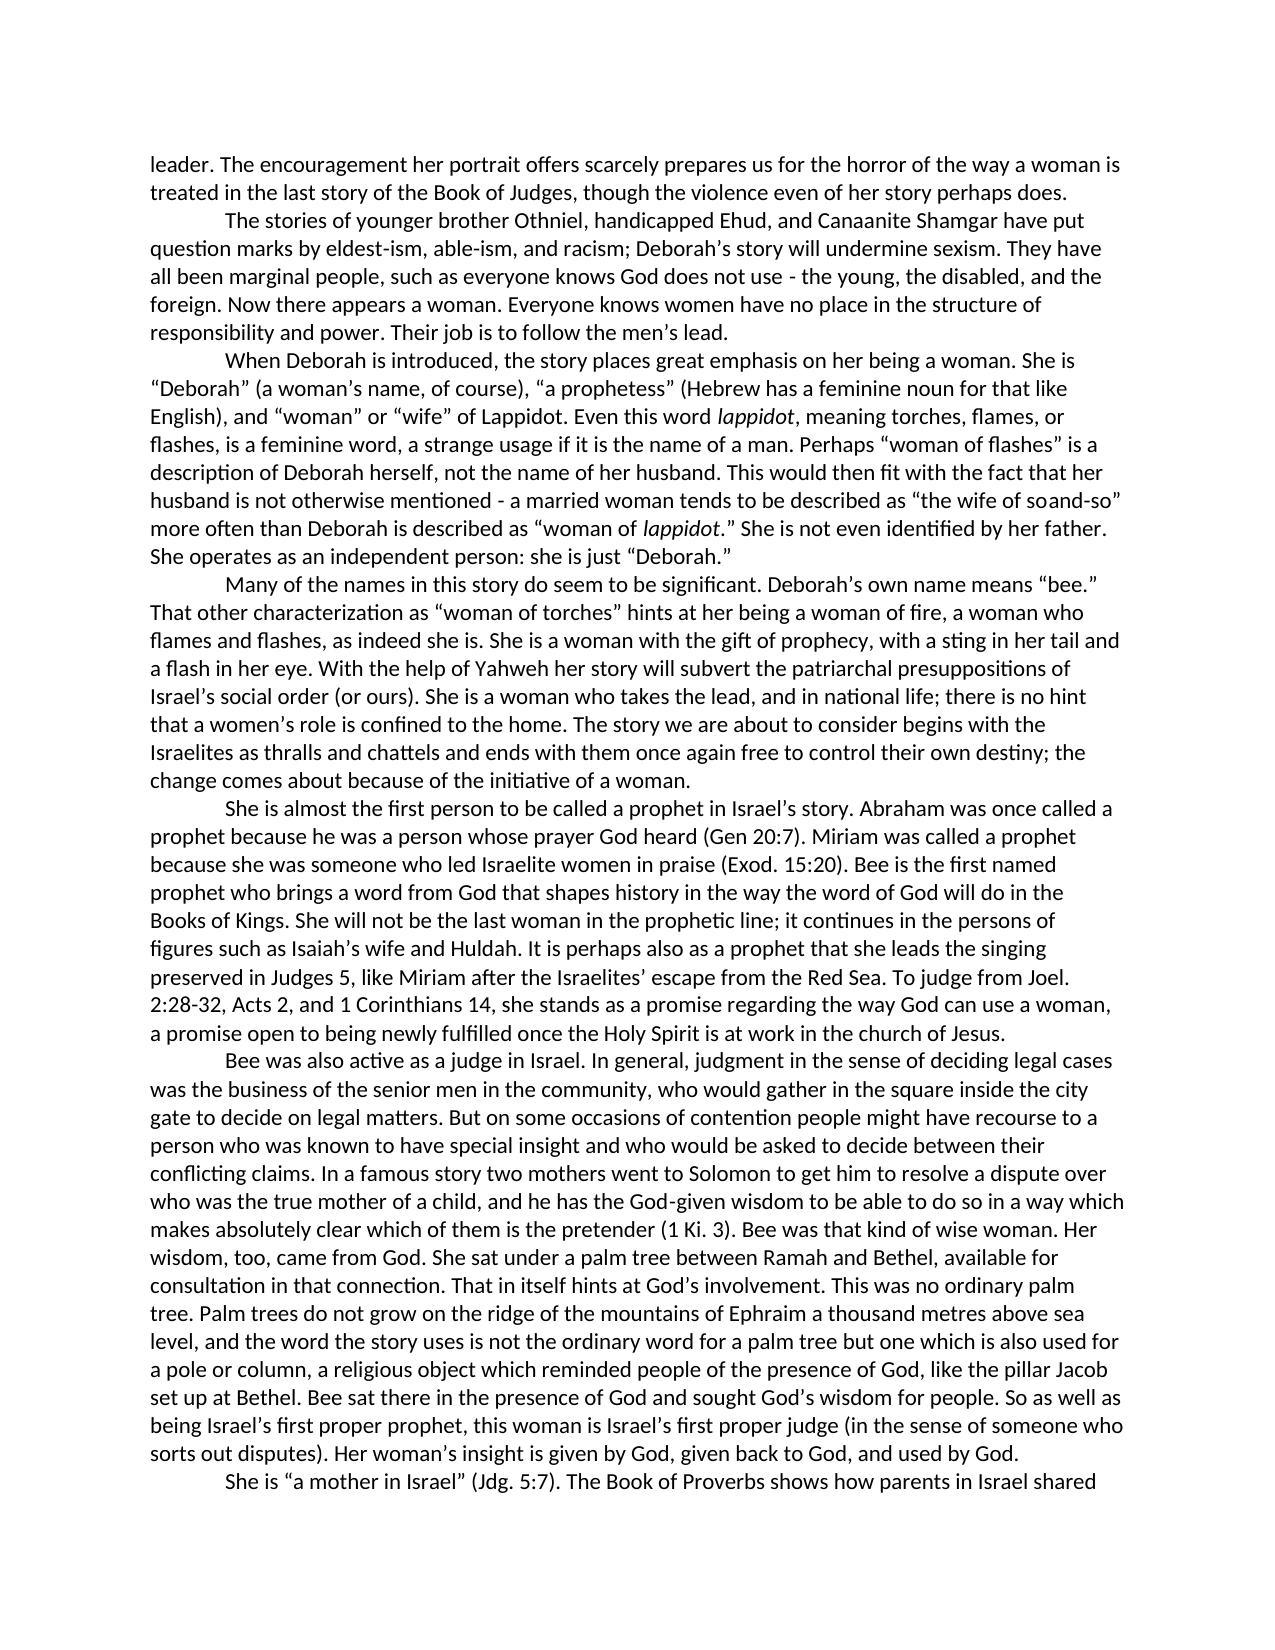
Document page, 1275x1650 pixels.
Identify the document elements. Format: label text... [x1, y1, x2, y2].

text Many of the names in this story do seem to be significant. Deborah’s own name means “bee.” That other characterization as “woman of torches” hints at her being a woman of fire, a woman who flames and flashes, as indeed she is. She is a woman with the gift of prophecy, with a sting in her tail and a flash in her eye. With the help of Yahweh her story will subvert the patriarchal presuppositions of Israel’s social order (or ours). She is a woman who takes the lead, and in national life; there is no hint that a women’s role is confined to the home. The story we are about to consider begins with the Israelites as thralls and chattels and ends with them once again free to control their own destiny; the change comes about because of the initiative of a woman. [150, 570, 1125, 794]
text Bee was also active as a judge in Israel. In general, judgment in the sense of deciding legal cases was the business of the senior men in the community, who would gather in the square inside the city gate to decide on legal matters. But on some occasions of contention people might have recourse to a person who was known to have special insight and who would be asked to decide between their conflicting claims. In a famous story two mothers went to Solomon to get him to resolve a dispute over who was the true mother of a child, and he has the God-given wisdom to be able to do so in a way which makes absolutely clear which of them is the pretender (1 Ki. 3). Bee was that kind of wise woman. Her wisdom, too, came from God. She sat under a palm tree between Ramah and Bethel, available for consultation in that connection. That in itself hints at God’s involvement. This was no ordinary palm tree. Palm trees do not grow on the ridge of the mountains of Ephraim a thousand metres above sea level, and the word the story uses is not the ordinary word for a palm tree but one which is also used for a pole or column, a religious object which reminded people of the presence of God, like the pillar Jacob set up at Bethel. Bee sat there in the presence of God and sought God’s wisdom for people. So as well as being Israel’s first proper prophet, this woman is Israel’s first proper judge (in the sense of someone who sorts out disputes). Her woman’s insight is given by God, given back to God, and used by God. [150, 1047, 1125, 1467]
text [150, 1467, 1125, 1495]
text The stories of younger brother Othniel, handicapped Ehud, and Canaanite Shamgar have put question marks by eldest-ism, able-ism, and racism; Deborah’s story will undermine sexism. They have all been marginal people, such as everyone knows God does not use - the young, the disabled, and the foreign. Now there appears a woman. Everyone knows women have no place in the structure of responsibility and power. Their job is to follow the men’s lead. [150, 206, 1125, 346]
text When Deborah is introduced, the story places great emphasis on her being a woman. She is “Deborah” (a woman’s name, of course), “a prophetess” (Hebrew has a feminine noun for that like English), and “woman” or “wife” of Lappidot. Even this word lappidot, meaning torches, flames, or flashes, is a feminine word, a strange usage if it is the name of a man. Perhaps “woman of flashes” is a description of Deborah herself, not the name of her husband. This would then fit with the fact that her husband is not otherwise mentioned - a married woman tends to be described as “the wife of soand-so” more often than Deborah is described as “woman of lappidot.” She is not even identified by her father. She operates as an independent person: she is just “Deborah.” [150, 346, 1125, 570]
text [150, 150, 1125, 206]
text She is almost the first person to be called a prophet in Israel’s story. Abraham was once called a prophet because he was a person whose prayer God heard (Gen 20:7). Miriam was called a prophet because she was someone who led Israelite women in praise (Exod. 15:20). Bee is the first named prophet who brings a word from God that shapes history in the way the word of God will do in the Books of Kings. She will not be the last woman in the prophetic line; it continues in the persons of figures such as Isaiah’s wife and Huldah. It is perhaps also as a prophet that she leads the singing preserved in Judges 5, like Miriam after the Israelites’ escape from the Red Sea. To judge from Joel. 2:28-32, Acts 2, and 1 Corinthians 14, she stands as a promise regarding the way God can use a woman, a promise open to being newly fulfilled once the Holy Spirit is at work in the church of Jesus. [150, 794, 1125, 1047]
